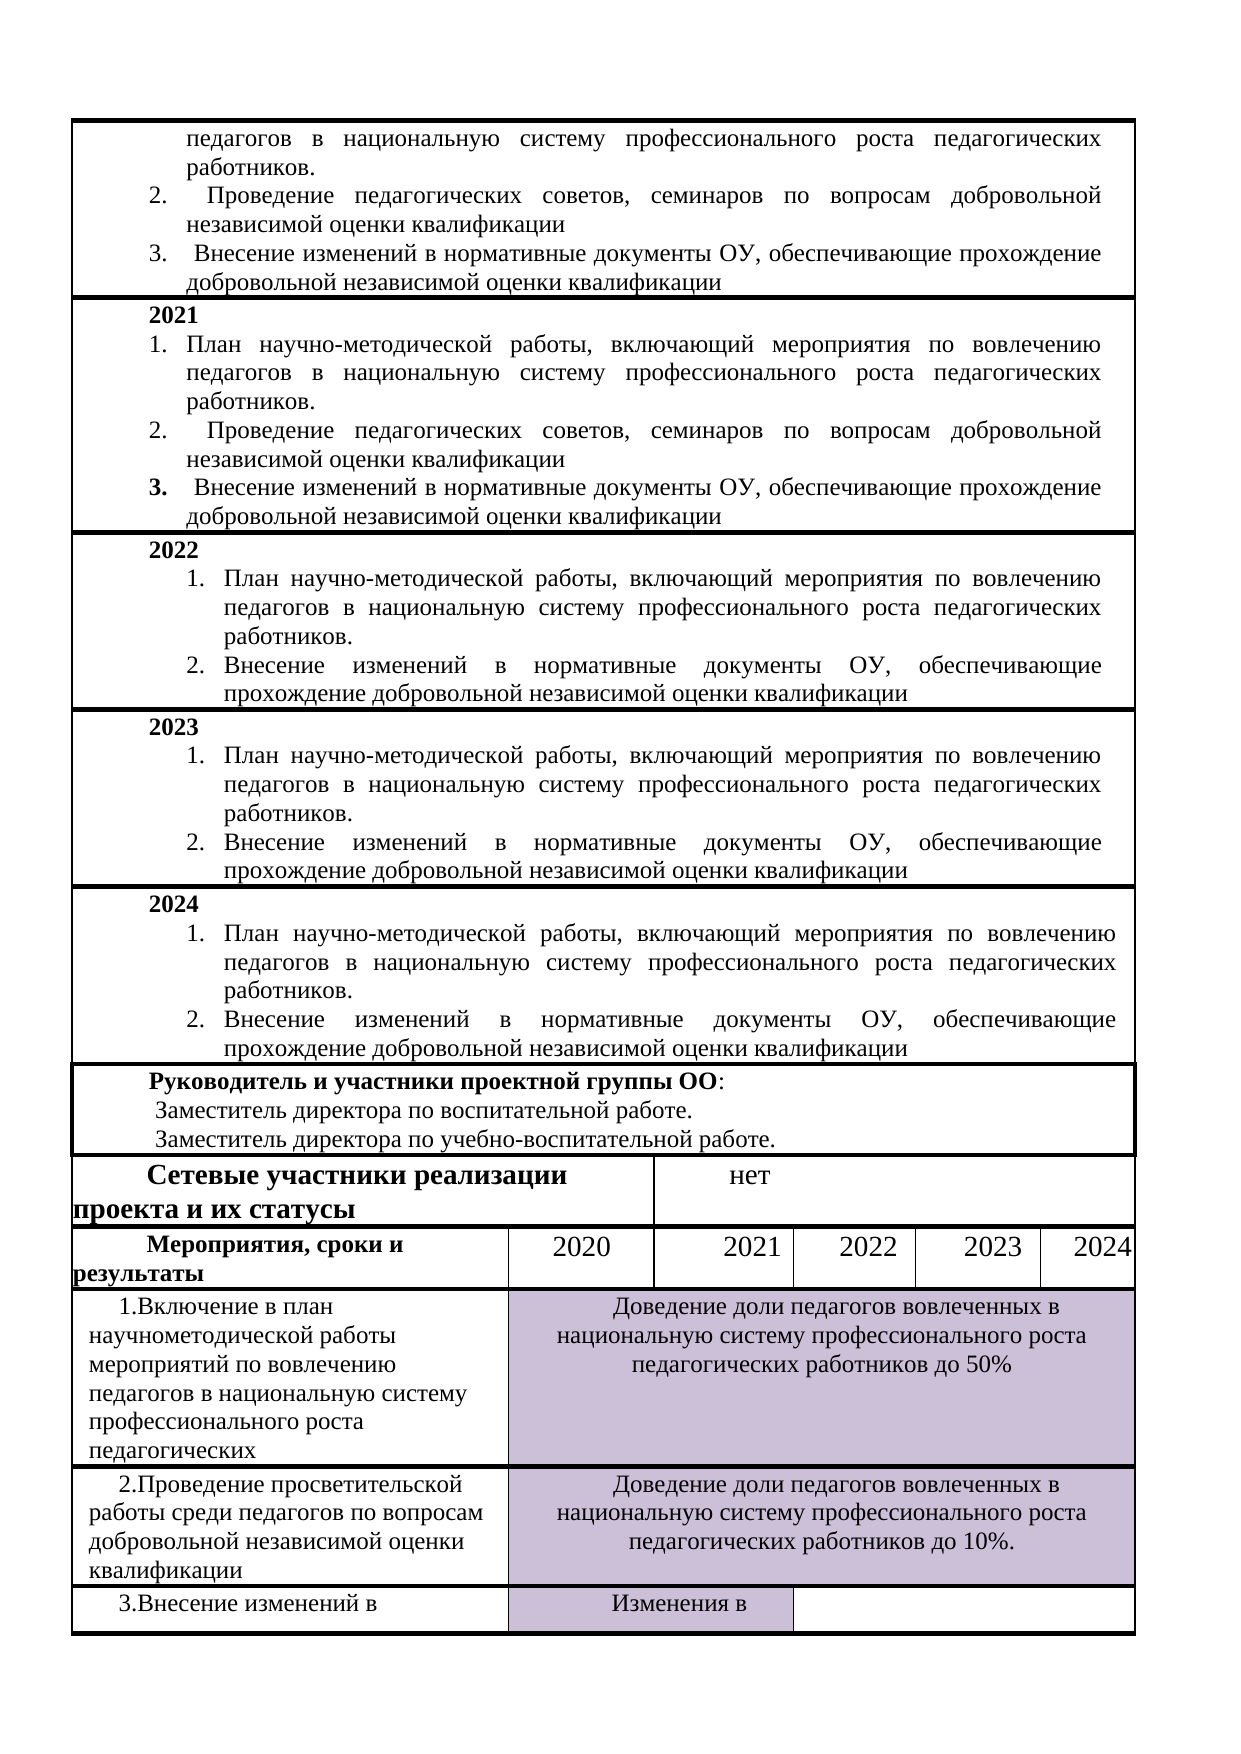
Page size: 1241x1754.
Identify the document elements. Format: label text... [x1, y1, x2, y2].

table_cell 2.Проведение просветительской работы среди педагогов по вопросам добровольной независимой оценки квалификации [73, 1469, 508, 1584]
table_cell 2022 [794, 1229, 915, 1287]
table_cell 2020 [509, 1229, 653, 1287]
table_cell 2023 План научно-методической работы, включающий мероприятия по вовлечению педагогов в национальную систему профессионального роста педагогических работников. Внесение изменений в нормативные документы ОУ, обеспечивающие прохождение добровольной независимой оценки квалификации [73, 712, 1134, 884]
table_cell 2021 [655, 1229, 793, 1287]
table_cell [73, 1588, 508, 1631]
table_cell Доведение доли педагогов вовлеченных в национальную систему профессионального роста педагогических работников до 50% [509, 1291, 1134, 1464]
table_cell 2023 [916, 1229, 1040, 1287]
table_cell 2021 План научно-методической работы, включающий мероприятия по вовлечению педагогов в национальную систему профессионального роста педагогических работников. Проведение педагогических советов, семинаров по вопросам добровольной независимой оценки квалификации Внесение изменений в нормативные документы ОУ, обеспечивающие прохождение добровольной независимой оценки квалификации [73, 300, 1134, 530]
table_cell [794, 1588, 1134, 1631]
table_cell Мероприятия, сроки и результаты [73, 1229, 508, 1287]
table_cell нет [655, 1157, 1134, 1224]
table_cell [509, 1588, 793, 1631]
table_cell 2024 [1041, 1229, 1134, 1287]
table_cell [73, 123, 1134, 295]
table_cell 2022 План научно-методической работы, включающий мероприятия по вовлечению педагогов в национальную систему профессионального роста педагогических работников. Внесение изменений в нормативные документы ОУ, обеспечивающие прохождение добровольной независимой оценки квалификации [73, 535, 1134, 707]
table_cell Руководитель и участники проектной группы ОО: Заместитель директора по воспитательной работе. Заместитель директора по учебно-воспитательной работе. [74, 1066, 1133, 1152]
table_cell Сетевые участники реализации проекта и их статусы [73, 1157, 653, 1224]
table_cell 2024 План научно-методической работы, включающий мероприятия по вовлечению педагогов в национальную систему профессионального роста педагогических работников. Внесение изменений в нормативные документы ОУ, обеспечивающие прохождение добровольной независимой оценки квалификации [73, 889, 1134, 1062]
table_cell 1.Включение в план научнометодической работы мероприятий по вовлечению педагогов в национальную систему профессионального роста педагогических [73, 1291, 508, 1464]
table_cell Доведение доли педагогов вовлеченных в национальную систему профессионального роста педагогических работников до 10%. [509, 1469, 1134, 1584]
